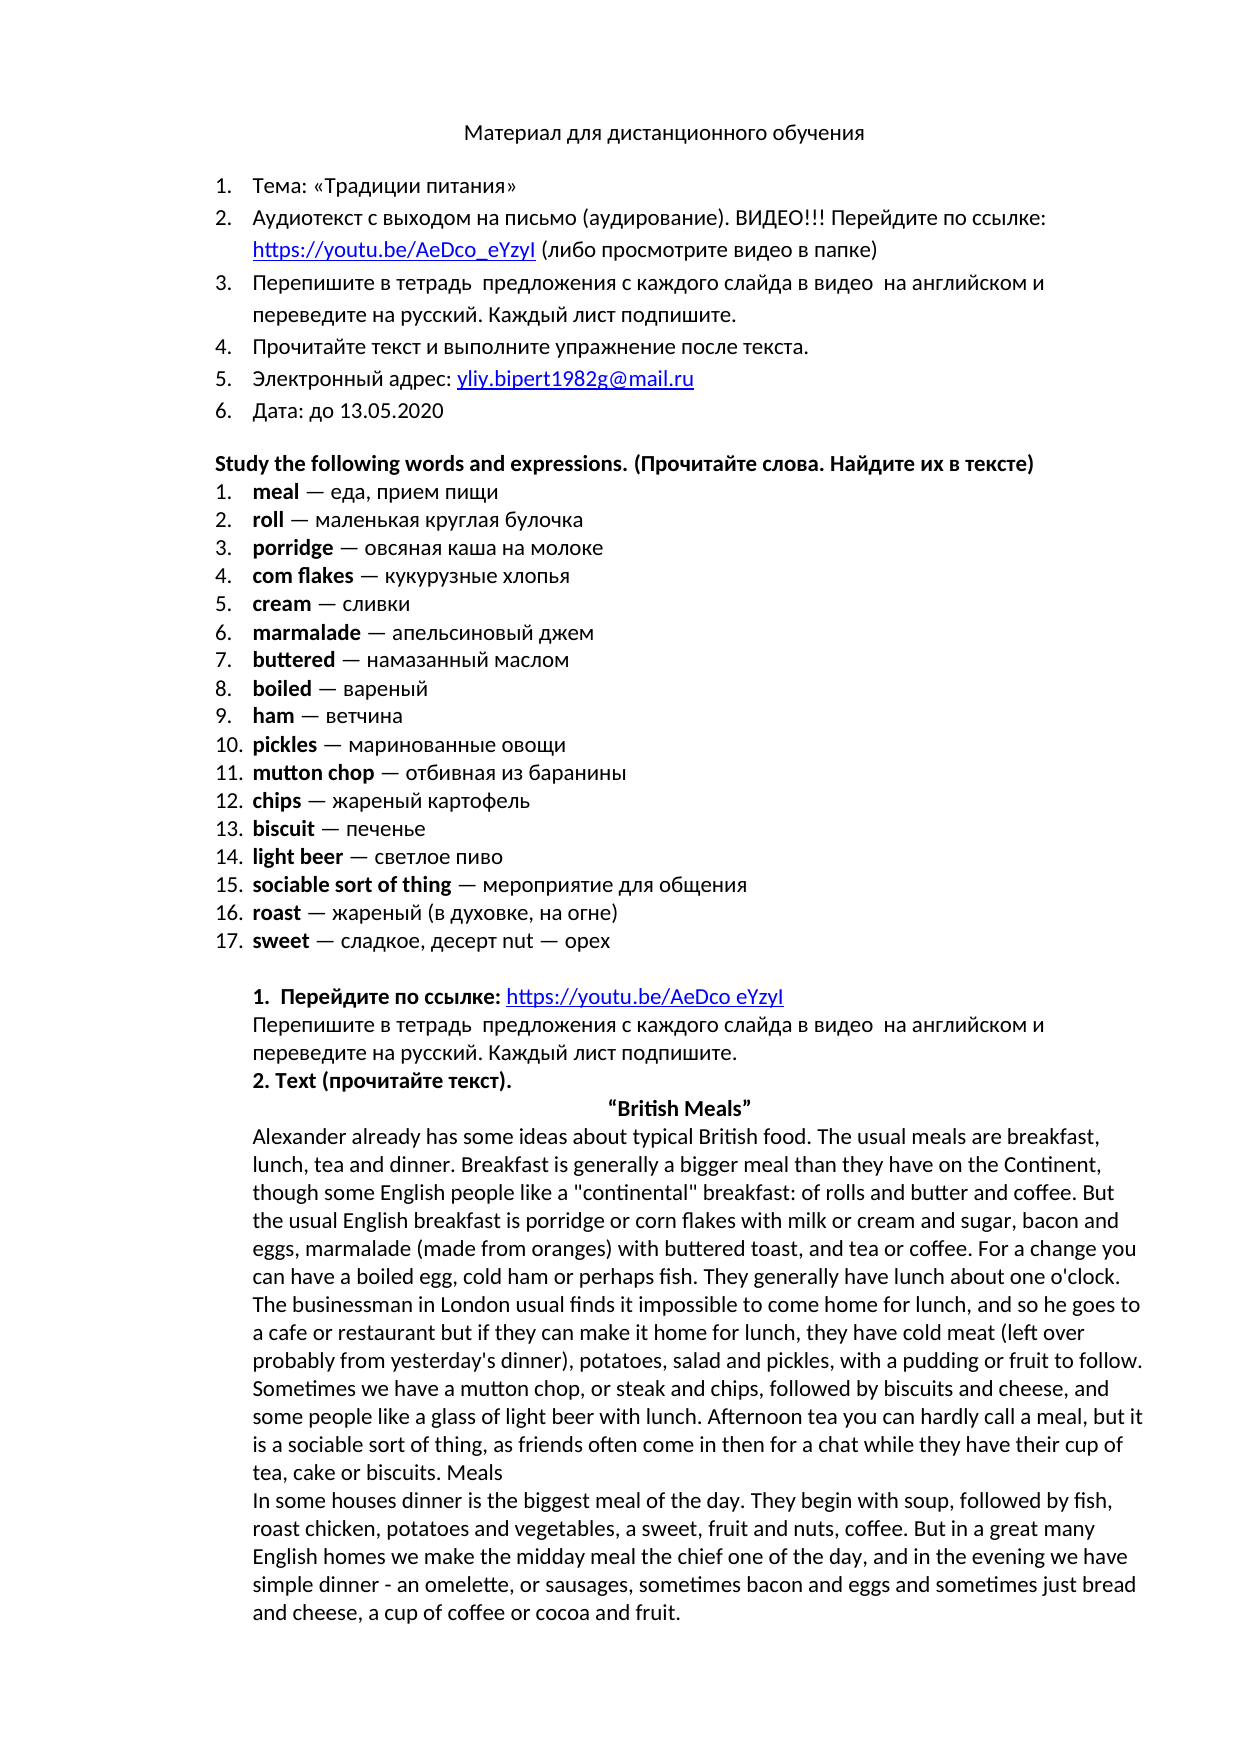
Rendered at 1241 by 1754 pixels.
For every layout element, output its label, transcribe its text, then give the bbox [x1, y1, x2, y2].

text Материал для дистанционного обучения [177, 118, 1152, 146]
list 2. Text (прочитайте текст). [252, 1066, 1152, 1094]
list meal — еда, прием пищи [215, 477, 1152, 506]
list Alexander already has some ideas about typical British food. The usual meals are breakfast, lunch, tea and dinner. Breakfast is generally a bigger meal than they have on the Continent, though some English people like a "continental" breakfast: of rolls and butter and coffee. But the usual English breakfast is porridge or corn flakes with milk or cream and sugar, bacon and eggs, marmalade (made from oranges) with buttered toast, and tea or coffee. For a change you can have a boiled egg, cold ham or perhaps fish. They generally have lunch about one o'clock. The businessman in London usual finds it impossible to come home for lunch, and so he goes to a cafe or restaurant but if they can make it home for lunch, they have cold meat (left over probably from yesterday's dinner), potatoes, salad and pickles, with a pudding or fruit to follow. Sometimes we have a mutton chop, or steak and chips, followed by biscuits and cheese, and some people like a glass of light beer with lunch. Afternoon tea you can hardly call a meal, but it is a sociable sort of thing, as friends often come in then for a chat while they have their cup of tea, cake or biscuits. Meals [252, 1122, 1152, 1486]
list porridge — овсяная каша на молоке [215, 533, 1152, 562]
list Перепишите в тетрадь предложения с каждого слайда в видео на английском и переведите на русский. Каждый лист подпишите. [252, 1010, 1152, 1066]
list cream — сливки [215, 589, 1152, 618]
list biscuit — печенье [215, 814, 1152, 842]
list pickles — маринованные овощи [215, 730, 1152, 758]
list “British Meals” [252, 1094, 1152, 1122]
list marmalade — апельсиновый джем [215, 618, 1152, 646]
list Перепишите в тетрадь предложения с каждого слайда в видео на английском и переведите на русский. Каждый лист подпишите. [215, 268, 1152, 328]
list boiled — вареный [215, 674, 1152, 702]
list com flakes — кукурузные хлопья [215, 562, 1152, 589]
list 1. Перейдите по ссылке: https://youtu.be/AeDco eYzyI [252, 982, 1152, 1010]
list roll — маленькая круглая булочка [215, 506, 1152, 533]
list sociable sort of thing — мероприятие для общения [215, 870, 1152, 898]
list sweet — сладкое, десерт nut — орех [215, 926, 1152, 954]
list light beer — светлое пиво [215, 842, 1152, 870]
list buttered — намазанный маслом [215, 646, 1152, 674]
list Прочитайте текст и выполните упражнение после текста. [215, 332, 1152, 360]
list Тема: «Традиции питания» [215, 171, 1152, 199]
list mutton chop — отбивная из баранины [215, 758, 1152, 786]
list roast — жареный (в духовке, на огне) [215, 898, 1152, 926]
list Электронный адрес: yliy.bipert1982g@mail.ru [215, 364, 1152, 392]
list ham — ветчина [215, 702, 1152, 730]
list In some houses dinner is the biggest meal of the day. They begin with soup, followed by fish, roast chicken, potatoes and vegetables, a sweet, fruit and nuts, coffee. But in a great many English homes we make the midday meal the chief one of the day, and in the evening we have simple dinner - an omelette, or sausages, sometimes bacon and eggs and sometimes just bread and cheese, a cup of coffee or cocoa and fruit. [252, 1486, 1152, 1626]
list Дата: до 13.05.2020 [215, 396, 1152, 424]
text Study the following words and expressions. (Прочитайте слова. Найдите их в тексте) [215, 449, 1152, 477]
list chips — жареный картофель [215, 786, 1152, 814]
list Аудиотекст с выходом на письмо (аудирование). ВИДЕО!!! Перейдите по ссылке: https://youtu.be/AeDco_eYzyI (либо просмотрите видео в папке) [215, 203, 1152, 263]
